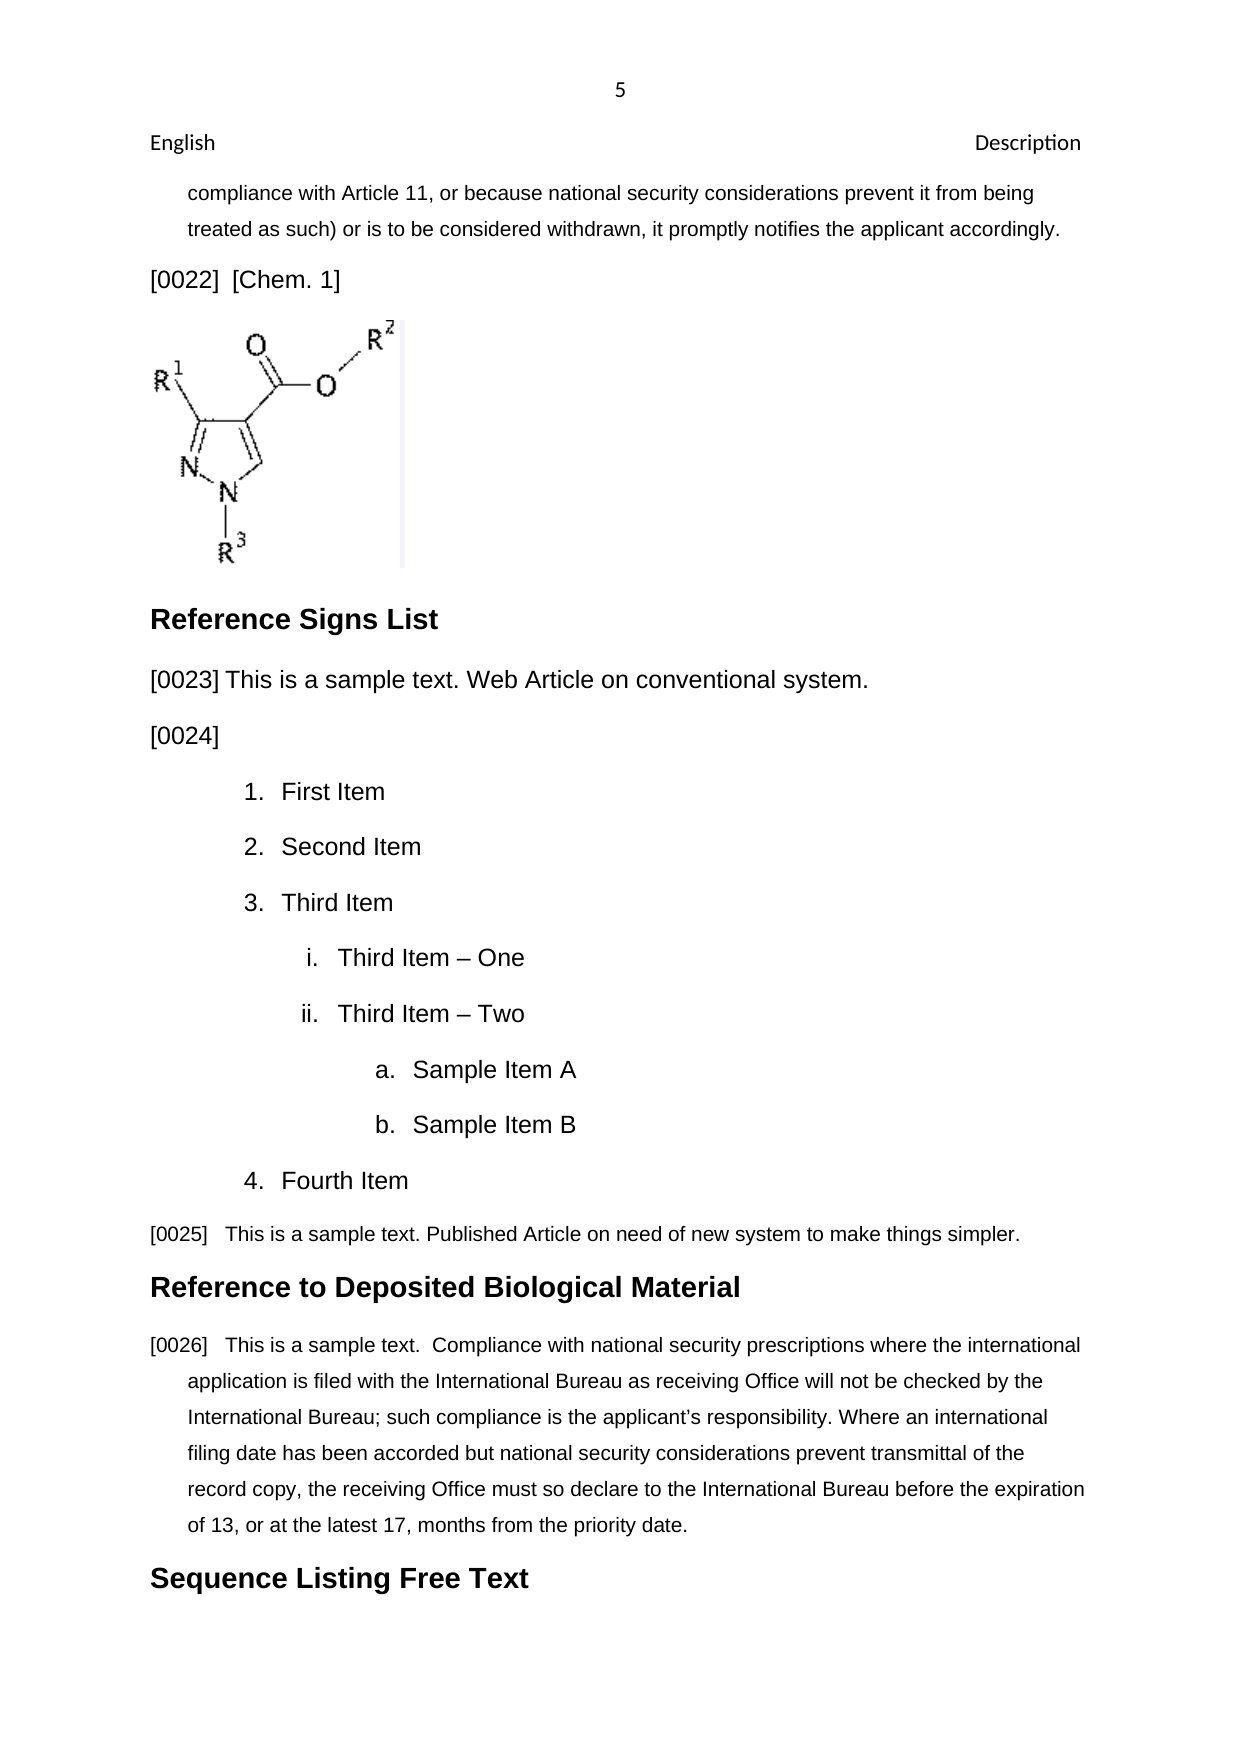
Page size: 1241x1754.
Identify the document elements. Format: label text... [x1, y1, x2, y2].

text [150, 181, 1090, 241]
list Third Item – One [319, 943, 1090, 972]
list First Item [244, 776, 1090, 805]
subtitle Reference to Deposited Biological Material [150, 1270, 1090, 1303]
text This is a sample text. Web Article on conventional system. [150, 665, 1090, 694]
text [150, 1333, 1090, 1536]
subtitle Reference Signs List [150, 602, 1090, 636]
subtitle Sequence Listing Free Text [150, 1561, 1090, 1594]
list Third Item – Two [319, 999, 1090, 1028]
list Second Item [244, 832, 1090, 861]
list Third Item [244, 888, 1090, 916]
list Sample Item A [375, 1054, 1090, 1083]
text [Chem. 1] [150, 265, 1090, 294]
list Sample Item B [375, 1110, 1090, 1139]
list Fourth Item [244, 1166, 1090, 1194]
text This is a sample text. Published Article on need of new system to make things simpler. [150, 1221, 1090, 1245]
